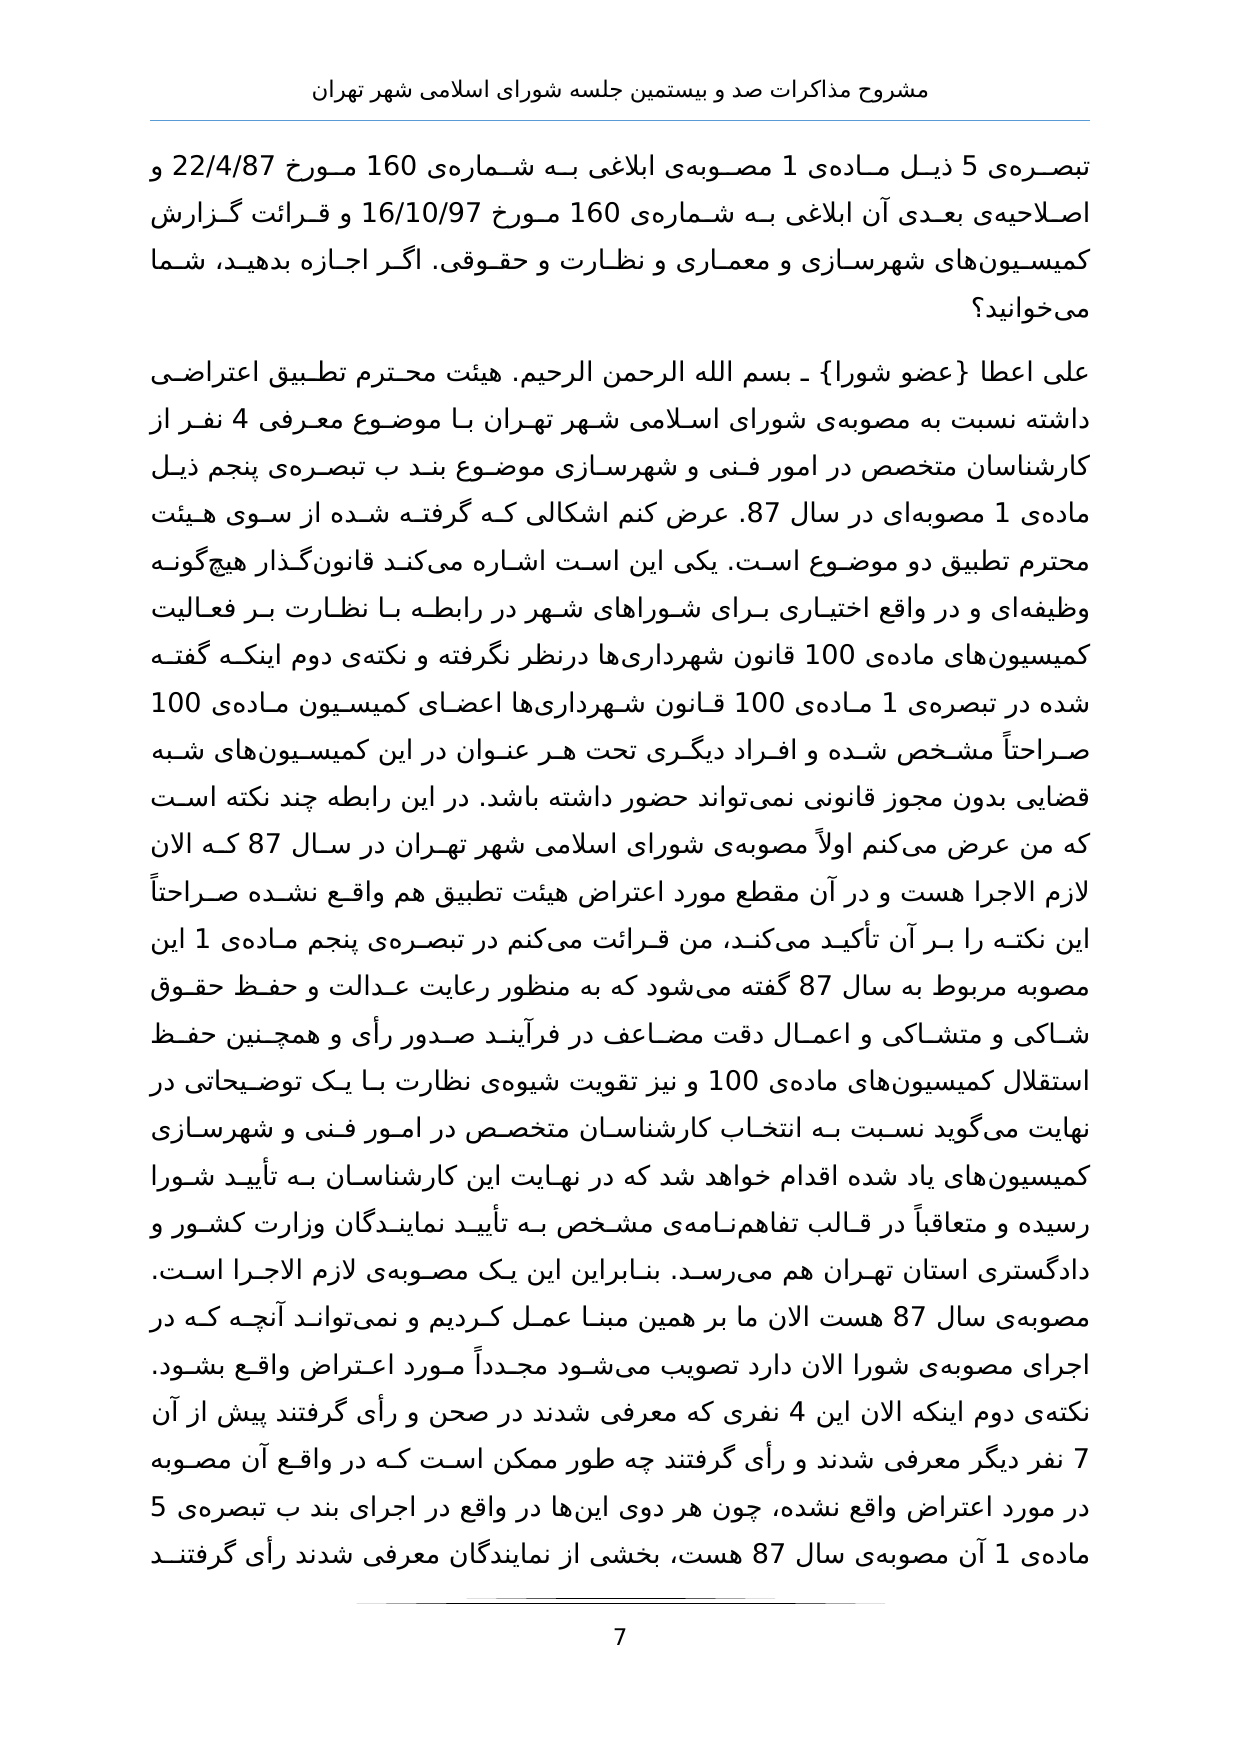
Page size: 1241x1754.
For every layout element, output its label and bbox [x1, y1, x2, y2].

text [150, 150, 1090, 323]
text [150, 356, 1090, 1570]
